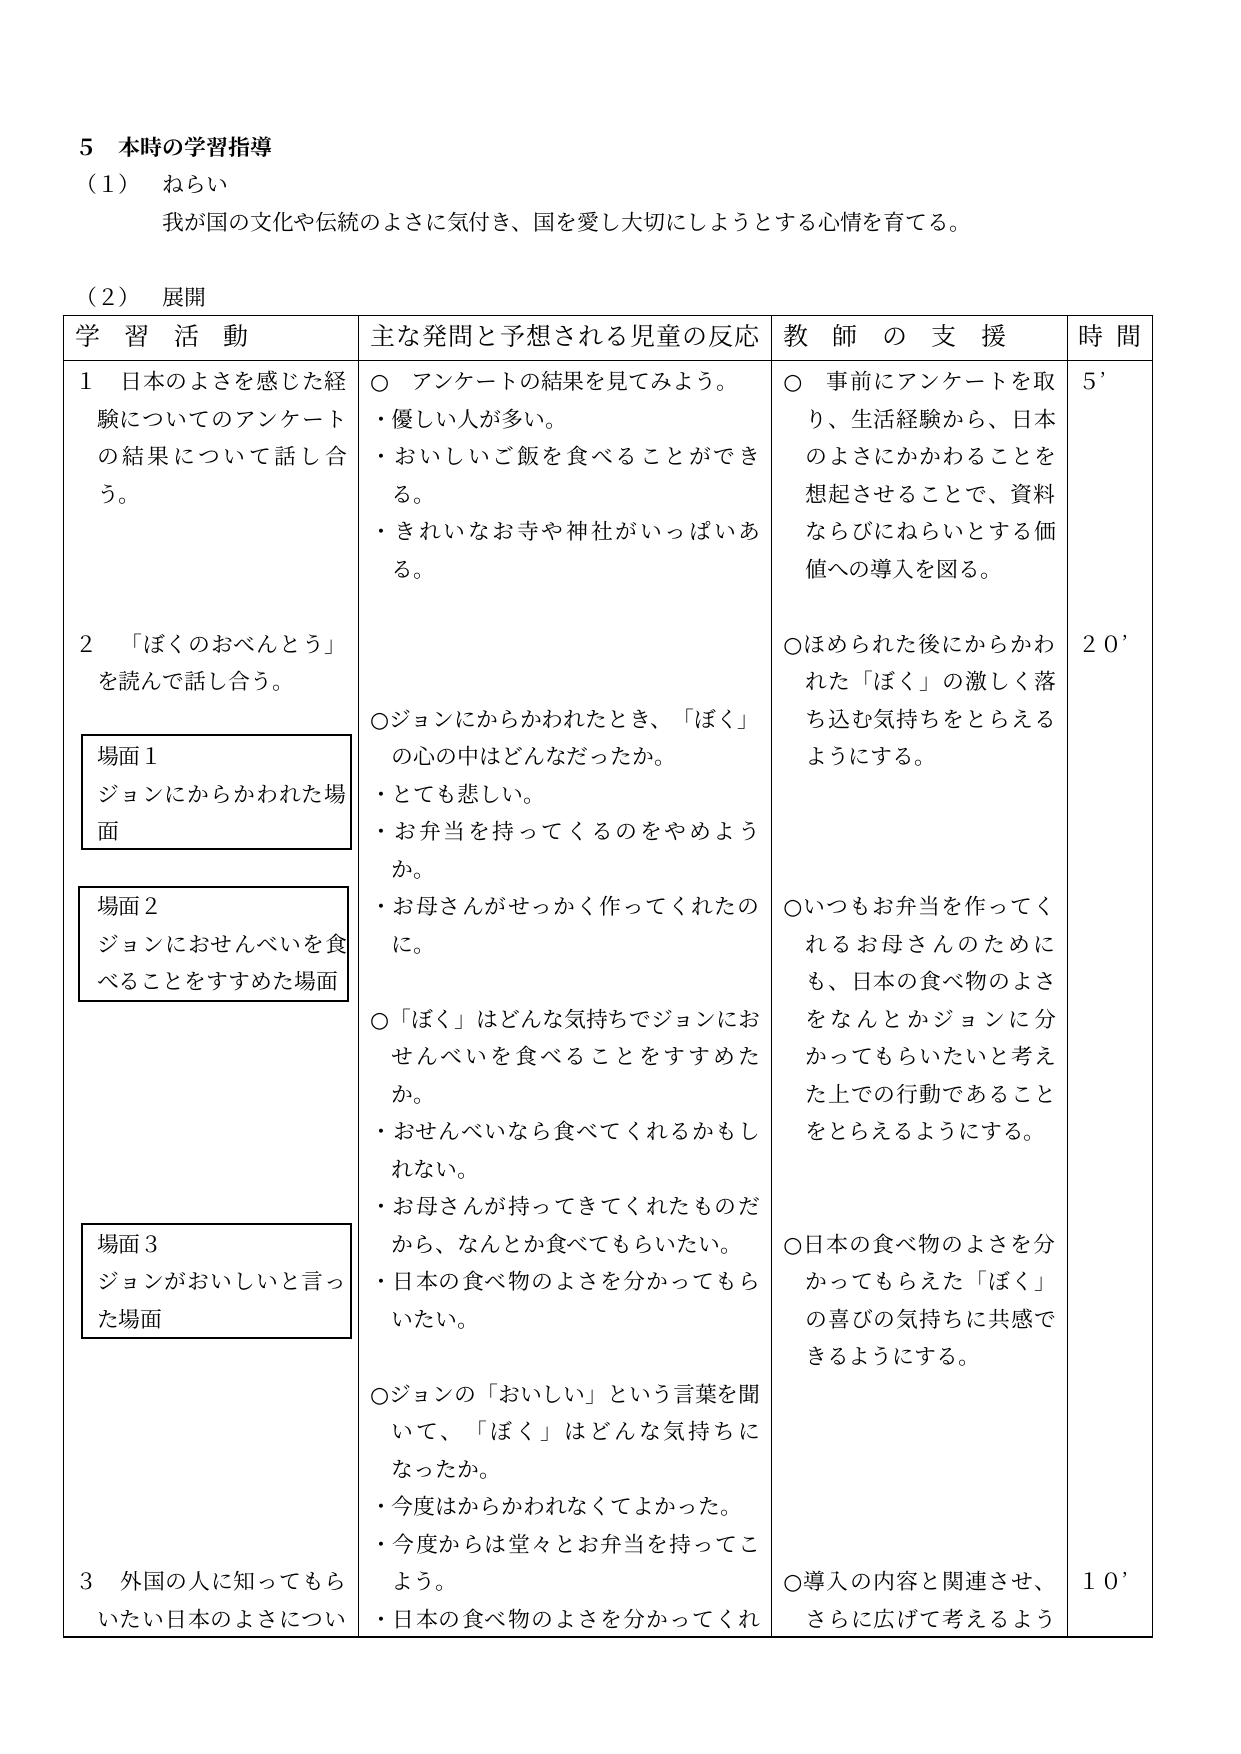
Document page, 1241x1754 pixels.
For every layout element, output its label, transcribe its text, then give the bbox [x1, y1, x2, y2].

text （２） 展開 [75, 277, 1165, 314]
table_header 時間 [1068, 316, 1152, 360]
table_cell ５’ ２０’ １０’ ５’ ５’ [1068, 361, 1152, 1636]
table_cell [772, 361, 1067, 1636]
text （１） ねらい [75, 164, 1165, 202]
table_header 教師の支援 [772, 316, 1067, 360]
table_header 学習活動 [64, 316, 358, 360]
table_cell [64, 361, 358, 1636]
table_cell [359, 361, 771, 1636]
text 我が国の文化や伝統のよさに気付き、国を愛し大切にしようとする心情を育てる。 [75, 202, 1165, 239]
text ５ 本時の学習指導 [75, 127, 1165, 164]
table_header 主な発問と予想される児童の反応 [359, 316, 771, 360]
